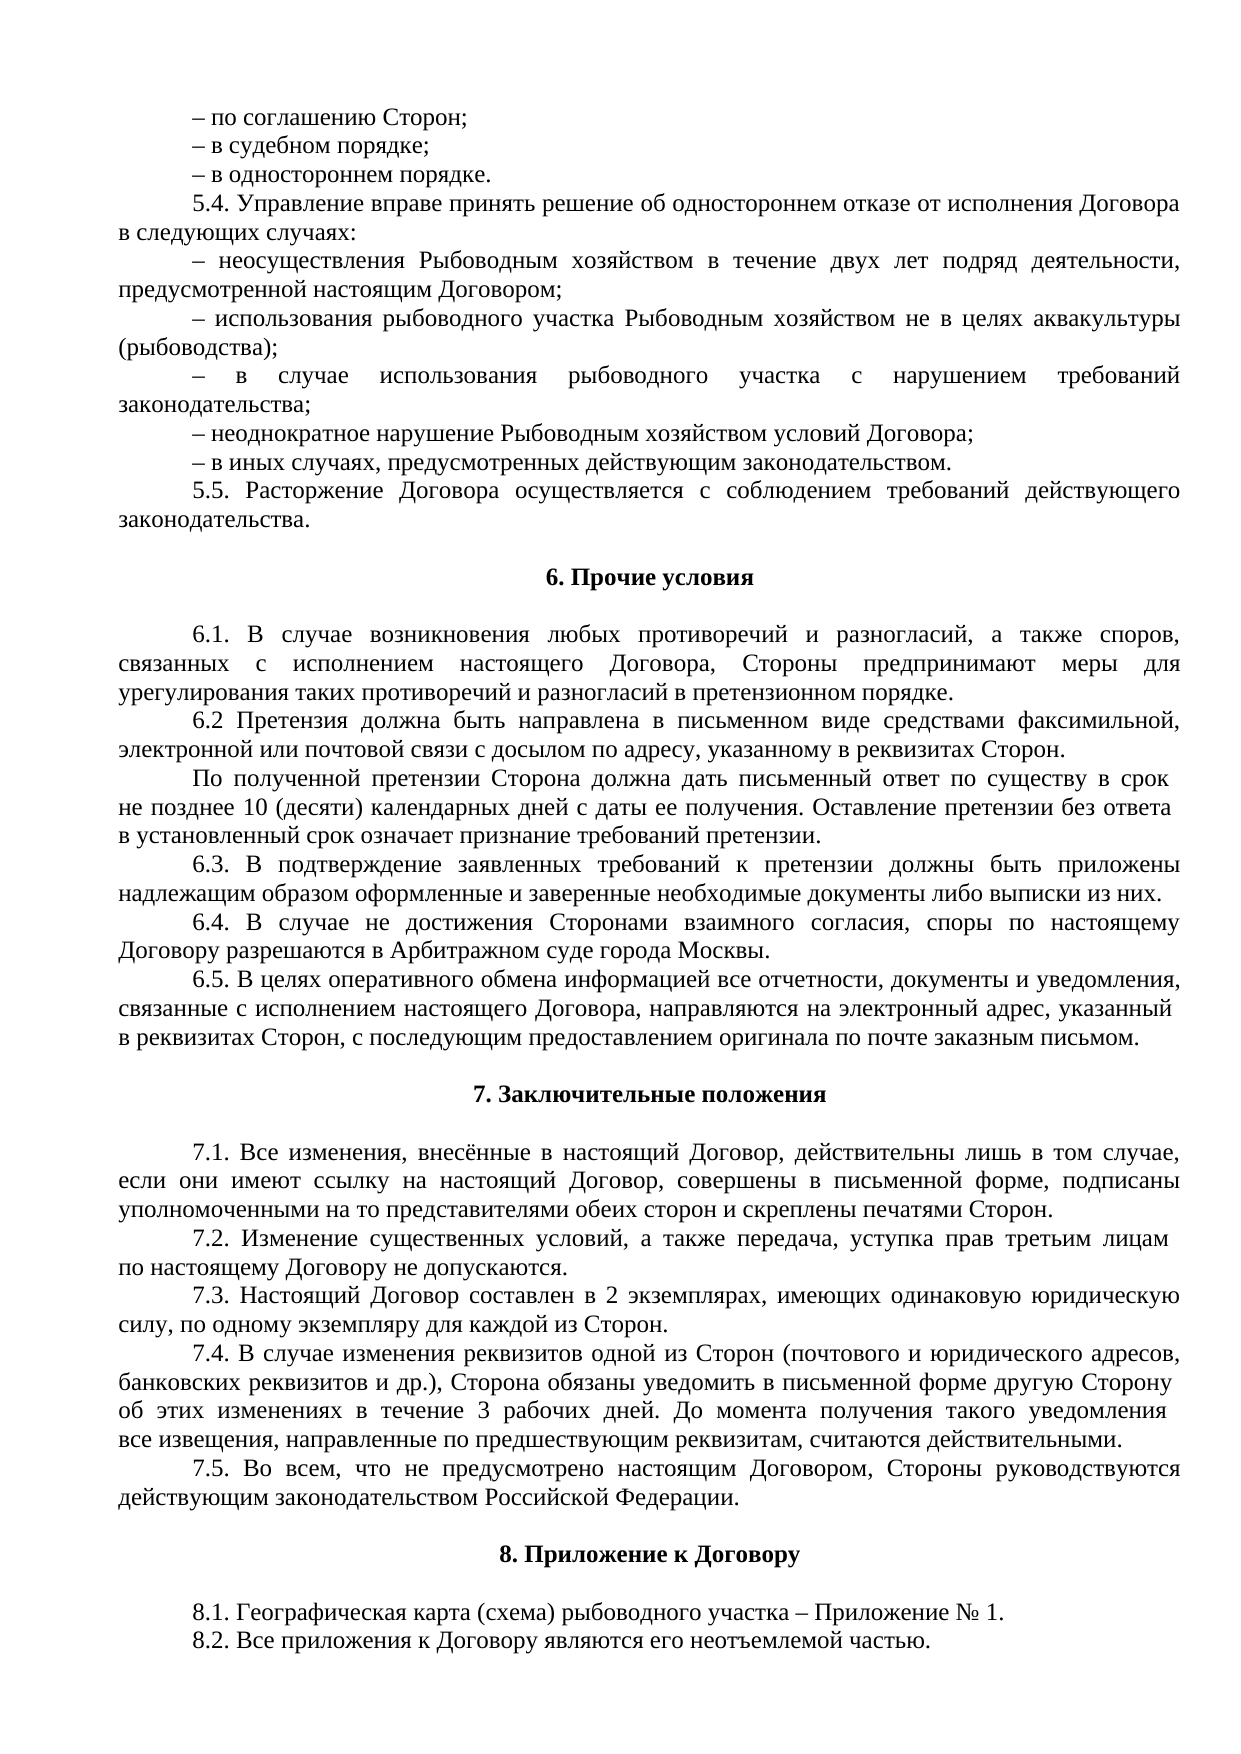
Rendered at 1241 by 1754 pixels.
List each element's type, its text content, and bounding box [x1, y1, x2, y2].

text – неоднократное нарушение Рыбоводным хозяйством условий Договора; [118, 418, 1181, 447]
text 8. Приложение к Договору [118, 1539, 1181, 1568]
text 5.4. Управление вправе принять решение об одностороннем отказе от исполнения Договора в следующих случаях: [118, 188, 1181, 246]
text 7.3. Настоящий Договор составлен в 2 экземплярах, имеющих одинаковую юридическую силу, по одному экземпляру для каждой из Сторон. [118, 1281, 1181, 1338]
text 6.5. В целях оперативного обмена информацией все отчетности, документы и уведомления, связанные с исполнением настоящего Договора, направляются на электронный адрес, указанный в реквизитах Сторон, с последующим предоставлением оригинала по почте заказным письмом. [118, 964, 1181, 1051]
text – использования рыбоводного участка Рыбоводным хозяйством не в целях аквакультуры (рыбоводства); [118, 303, 1181, 361]
text – в иных случаях, предусмотренных действующим законодательством. [118, 447, 1181, 476]
text 7.5. Во всем, что не предусмотрено настоящим Договором, Стороны руководствуются действующим законодательством Российской Федерации. [118, 1453, 1181, 1511]
text 6.1. В случае возникновения любых противоречий и разногласий, а также споров, связанных с исполнением настоящего Договора, Стороны предпринимают меры для урегулирования таких противоречий и разногласий в претензионном порядке. [118, 619, 1181, 706]
text 7.4. В случае изменения реквизитов одной из Сторон (почтового и юридического адресов, банковских реквизитов и др.), Сторона обязаны уведомить в письменной форме другую Сторону об этих изменениях в течение 3 рабочих дней. До момента получения такого уведомления все извещения, направленные по предшествующим реквизитам, считаются действительными. [118, 1338, 1181, 1453]
text – в судебном порядке; [118, 131, 1181, 159]
text – по соглашению Сторон; [118, 102, 1181, 131]
text 7.2. Изменение существенных условий, а также передача, уступка прав третьим лицам по настоящему Договору не допускаются. [118, 1223, 1181, 1281]
text 6.4. В случае не достижения Сторонами взаимного согласия, споры по настоящему Договору разрешаются в Арбитражном суде города Москвы. [118, 907, 1181, 964]
text – в случае использования рыбоводного участка с нарушением требований законодательства; [118, 361, 1181, 418]
text 6.3. В подтверждение заявленных требований к претензии должны быть приложены надлежащим образом оформленные и заверенные необходимые документы либо выписки из них. [118, 849, 1181, 907]
text – в одностороннем порядке. [118, 159, 1181, 188]
text 8.1. Географическая карта (схема) рыбоводного участка – Приложение № 1. [118, 1597, 1181, 1626]
text По полученной претензии Сторона должна дать письменный ответ по существу в срок не позднее 10 (десяти) календарных дней с даты ее получения. Оставление претензии без ответа в установленный срок означает признание требований претензии. [118, 763, 1181, 849]
text 5.5. Расторжение Договора осуществляется с соблюдением требований действующего законодательства. [118, 476, 1181, 533]
text 8.2. Все приложения к Договору являются его неотъемлемой частью. [118, 1626, 1181, 1654]
text 7.1. Все изменения, внесённые в настоящий Договор, действительны лишь в том случае, если они имеют ссылку на настоящий Договор, совершены в письменной форме, подписаны уполномоченными на то представителями обеих сторон и скреплены печатями Сторон. [118, 1137, 1181, 1223]
text 6. Прочие условия [118, 562, 1181, 591]
text 6.2 Претензия должна быть направлена в письменном виде средствами факсимильной, электронной или почтовой связи с досылом по адресу, указанному в реквизитах Сторон. [118, 706, 1181, 763]
text 7. Заключительные положения [118, 1079, 1181, 1108]
text – неосуществления Рыбоводным хозяйством в течение двух лет подряд деятельности, предусмотренной настоящим Договором; [118, 246, 1181, 303]
